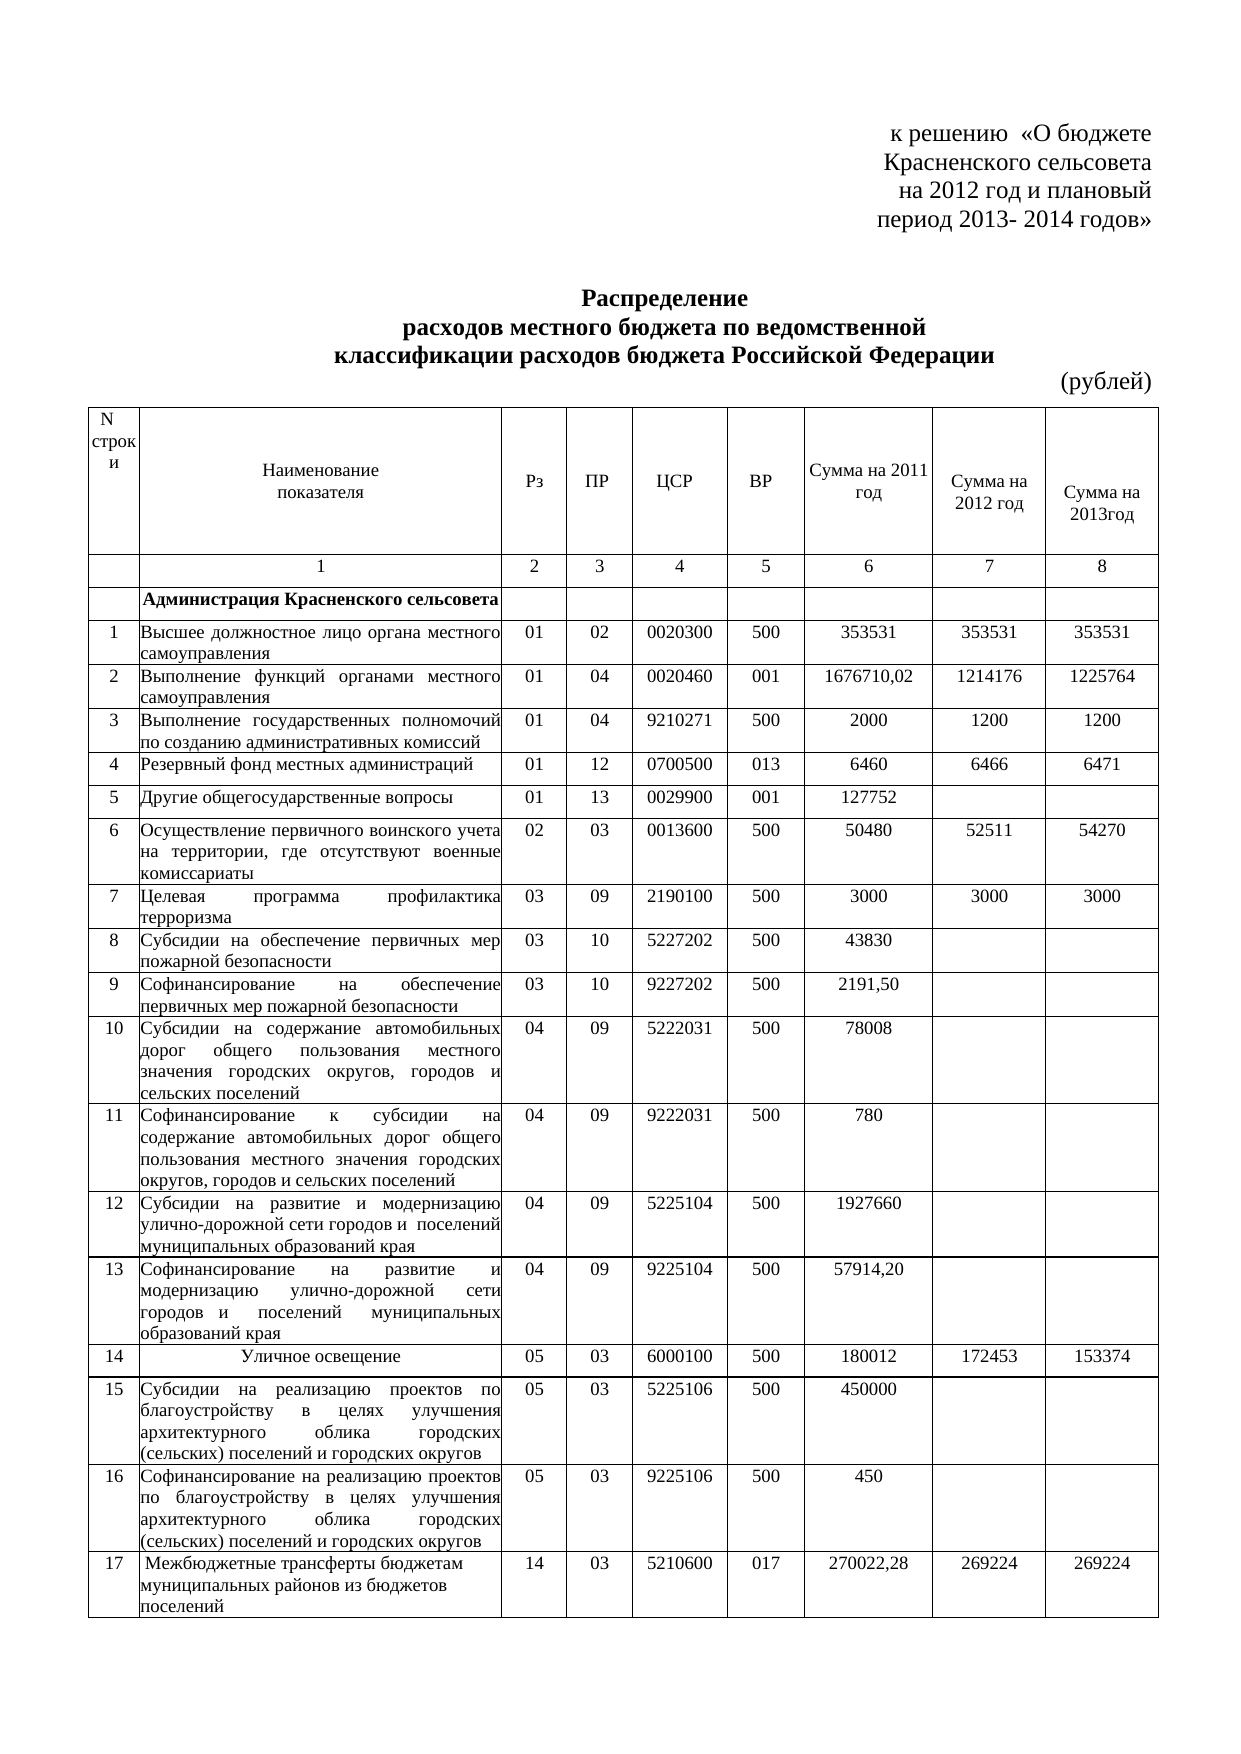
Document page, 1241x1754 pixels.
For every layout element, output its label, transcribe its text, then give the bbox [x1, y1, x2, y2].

table_header Наименование показателя [140, 408, 501, 554]
table_cell 7 [89, 885, 139, 928]
table_cell Целевая программа профилактика терроризма [140, 885, 501, 928]
table_cell 12 [89, 1192, 139, 1256]
table_cell 05 [502, 1378, 566, 1464]
table_cell 03 [567, 1345, 632, 1376]
table_cell 450 [805, 1465, 932, 1551]
table_cell 1200 [1046, 709, 1158, 752]
table_cell 269224 [1046, 1552, 1158, 1617]
table_cell 09 [567, 1104, 632, 1191]
table_cell Осуществление первичного воинского учета на территории, где отсутствуют военные комиссариаты [140, 819, 501, 883]
table_cell 9222031 [633, 1104, 727, 1191]
table_cell 03 [502, 885, 566, 928]
table_cell 269224 [933, 1552, 1045, 1617]
text на 2012 год и плановый [177, 176, 1152, 204]
table_cell [1046, 929, 1158, 972]
table_cell 500 [728, 819, 804, 883]
table_cell 57914,20 [805, 1258, 932, 1344]
table_cell 9210271 [633, 709, 727, 752]
table_cell [1046, 1465, 1158, 1551]
table_cell 04 [502, 1017, 566, 1103]
table_cell 500 [728, 621, 804, 664]
table_cell 11 [89, 1104, 139, 1191]
table_cell [933, 1017, 1045, 1103]
table_cell 01 [502, 753, 566, 785]
table_cell 6000100 [633, 1345, 727, 1376]
table_cell 12 [567, 753, 632, 785]
table_cell 03 [567, 1552, 632, 1617]
table_cell [933, 1258, 1045, 1344]
table_cell 13 [567, 786, 632, 818]
table_cell 09 [567, 1258, 632, 1344]
table_cell 78008 [805, 1017, 932, 1103]
table_cell 5225104 [633, 1192, 727, 1256]
table_header N строки [89, 408, 139, 554]
text Красненского сельсовета [177, 147, 1152, 176]
text к решению «О бюджете [177, 118, 1152, 147]
table_cell Субсидии на обеспечение первичных мер пожарной безопасности [140, 929, 501, 972]
table_cell [1046, 786, 1158, 818]
table_cell [933, 973, 1045, 1016]
table_cell [1046, 588, 1158, 620]
text классификации расходов бюджета Российской Федерации [177, 341, 1152, 369]
text (рублей) [177, 369, 1152, 394]
table_cell 2190100 [633, 885, 727, 928]
table_cell 6460 [805, 753, 932, 785]
table_cell 04 [502, 1258, 566, 1344]
table_cell 8 [1046, 555, 1158, 587]
table_cell Субсидии на реализацию проектов по благоустройству в целях улучшения архитектурного облика городских (сельских) поселений и городских округов [140, 1378, 501, 1464]
table_cell 500 [728, 1017, 804, 1103]
table_cell Высшее должностное лицо органа местного самоуправления [140, 621, 501, 664]
table_cell 3000 [933, 885, 1045, 928]
table_cell 5210600 [633, 1552, 727, 1617]
table_cell 3000 [1046, 885, 1158, 928]
table_cell 7 [933, 555, 1045, 587]
table_cell 4 [633, 555, 727, 587]
table_cell 9227202 [633, 973, 727, 1016]
table_header ПР [567, 408, 632, 554]
table_cell 6 [89, 819, 139, 883]
table_header Сумма на 2011 год [805, 408, 932, 554]
table_cell Софинансирование к субсидии на содержание автомобильных дорог общего пользования местного значения городских округов, городов и сельских поселений [140, 1104, 501, 1191]
table_cell 9225106 [633, 1465, 727, 1551]
table_cell 500 [728, 1192, 804, 1256]
table_cell 500 [728, 1345, 804, 1376]
table_cell 1200 [933, 709, 1045, 752]
table_cell 127752 [805, 786, 932, 818]
table_cell 6471 [1046, 753, 1158, 785]
table_cell 450000 [805, 1378, 932, 1464]
table_cell 17 [89, 1552, 139, 1617]
table_cell 50480 [805, 819, 932, 883]
table_cell 3 [89, 709, 139, 752]
table_cell 10 [567, 929, 632, 972]
table_cell [1046, 1258, 1158, 1344]
table_cell 04 [502, 1104, 566, 1191]
table_cell 001 [728, 665, 804, 708]
table_cell Субсидии на развитие и модернизацию улично-дорожной сети городов и поселений муниципальных образований края [140, 1192, 501, 1256]
table_cell Уличное освещение [140, 1345, 501, 1376]
table_cell 5225106 [633, 1378, 727, 1464]
table_cell 09 [567, 885, 632, 928]
table_cell [933, 588, 1045, 620]
table_cell 172453 [933, 1345, 1045, 1376]
table_cell 500 [728, 973, 804, 1016]
table_cell 9 [89, 973, 139, 1016]
table_cell 52511 [933, 819, 1045, 883]
table_cell 01 [502, 665, 566, 708]
table_cell 0020300 [633, 621, 727, 664]
table_cell 4 [89, 753, 139, 785]
table_cell 02 [502, 819, 566, 883]
table_cell [728, 588, 804, 620]
table_cell 0013600 [633, 819, 727, 883]
table_cell Межбюджетные трансферты бюджетам муниципальных районов из бюджетов поселений [140, 1552, 501, 1617]
table_cell 0020460 [633, 665, 727, 708]
table_header Рз [502, 408, 566, 554]
table_cell 500 [728, 885, 804, 928]
table_cell Администрация Красненского сельсовета [140, 588, 501, 620]
table_cell 03 [502, 929, 566, 972]
table_cell 500 [728, 709, 804, 752]
table_cell [1046, 1192, 1158, 1256]
table_cell [805, 588, 932, 620]
table_cell 10 [567, 973, 632, 1016]
table_cell 180012 [805, 1345, 932, 1376]
table_cell [1046, 1378, 1158, 1464]
table_header Сумма на 2013год [1046, 408, 1158, 554]
table_cell 1 [89, 621, 139, 664]
table_cell 500 [728, 1258, 804, 1344]
table_cell 353531 [1046, 621, 1158, 664]
table_cell 43830 [805, 929, 932, 972]
table_cell 03 [502, 973, 566, 1016]
table_cell 500 [728, 1378, 804, 1464]
table_cell 01 [502, 621, 566, 664]
table_cell 6466 [933, 753, 1045, 785]
table_header ЦСР [633, 408, 727, 554]
table_cell 500 [728, 929, 804, 972]
table_cell 153374 [1046, 1345, 1158, 1376]
table_cell 05 [502, 1465, 566, 1551]
table_cell 3 [567, 555, 632, 587]
table_cell [933, 1378, 1045, 1464]
table_cell 5 [728, 555, 804, 587]
table_cell 0700500 [633, 753, 727, 785]
table_cell 001 [728, 786, 804, 818]
table_cell Софинансирование на обеспечение первичных мер пожарной безопасности [140, 973, 501, 1016]
table_cell 353531 [805, 621, 932, 664]
table_cell Софинансирование на реализацию проектов по благоустройству в целях улучшения архитектурного облика городских (сельских) поселений и городских округов [140, 1465, 501, 1551]
table_cell 0029900 [633, 786, 727, 818]
table_cell 54270 [1046, 819, 1158, 883]
table_cell 16 [89, 1465, 139, 1551]
table_cell [89, 555, 139, 587]
table_cell Другие общегосударственные вопросы [140, 786, 501, 818]
table_cell Выполнение государственных полномочий по созданию административных комиссий [140, 709, 501, 752]
table_cell 9225104 [633, 1258, 727, 1344]
table_cell 780 [805, 1104, 932, 1191]
table_cell 03 [567, 1378, 632, 1464]
table_header ВР [728, 408, 804, 554]
table_cell 13 [89, 1258, 139, 1344]
table_cell 1676710,02 [805, 665, 932, 708]
table_cell 5222031 [633, 1017, 727, 1103]
table_cell [502, 588, 566, 620]
text расходов местного бюджета по ведомственной [177, 312, 1152, 341]
table_cell 270022,28 [805, 1552, 932, 1617]
table_cell 5 [89, 786, 139, 818]
table_cell 09 [567, 1192, 632, 1256]
table_cell [933, 1192, 1045, 1256]
table_cell 2000 [805, 709, 932, 752]
table_cell 04 [502, 1192, 566, 1256]
table_cell [567, 588, 632, 620]
table_cell 10 [89, 1017, 139, 1103]
table_cell 5227202 [633, 929, 727, 972]
table_cell 017 [728, 1552, 804, 1617]
table_cell 2191,50 [805, 973, 932, 1016]
table_cell [633, 588, 727, 620]
table_cell 8 [89, 929, 139, 972]
table_cell 500 [728, 1104, 804, 1191]
table_cell 04 [567, 665, 632, 708]
table_cell 013 [728, 753, 804, 785]
text период 2013- 2014 годов» [177, 204, 1152, 233]
table_cell [1046, 1104, 1158, 1191]
table_cell 04 [567, 709, 632, 752]
table_cell 2 [89, 665, 139, 708]
table_cell [1046, 973, 1158, 1016]
table_cell 02 [567, 621, 632, 664]
table_cell 1225764 [1046, 665, 1158, 708]
table_cell Софинансирование на развитие и модернизацию улично-дорожной сети городов и поселений муниципальных образований края [140, 1258, 501, 1344]
table_cell Субсидии на содержание автомобильных дорог общего пользования местного значения городских округов, городов и сельских поселений [140, 1017, 501, 1103]
table_cell 1 [140, 555, 501, 587]
table_cell Выполнение функций органами местного самоуправления [140, 665, 501, 708]
table_cell [933, 929, 1045, 972]
table_cell [933, 1465, 1045, 1551]
table_cell 6 [805, 555, 932, 587]
table_cell 05 [502, 1345, 566, 1376]
table_cell 500 [728, 1465, 804, 1551]
table_cell 1214176 [933, 665, 1045, 708]
table_cell 03 [567, 1465, 632, 1551]
table_cell 3000 [805, 885, 932, 928]
table_cell [933, 786, 1045, 818]
table_cell 15 [89, 1378, 139, 1464]
table_cell 1927660 [805, 1192, 932, 1256]
table_cell [933, 1104, 1045, 1191]
table_cell 01 [502, 709, 566, 752]
table_cell 01 [502, 786, 566, 818]
table_cell 14 [89, 1345, 139, 1376]
table_cell 2 [502, 555, 566, 587]
table_cell Резервный фонд местных администраций [140, 753, 501, 785]
table_cell [89, 588, 139, 620]
table_cell 14 [502, 1552, 566, 1617]
table_cell 353531 [933, 621, 1045, 664]
table_cell [1046, 1017, 1158, 1103]
table_cell 09 [567, 1017, 632, 1103]
text Распределение [177, 283, 1152, 312]
table_cell 03 [567, 819, 632, 883]
table_header Сумма на 2012 год [933, 408, 1045, 554]
